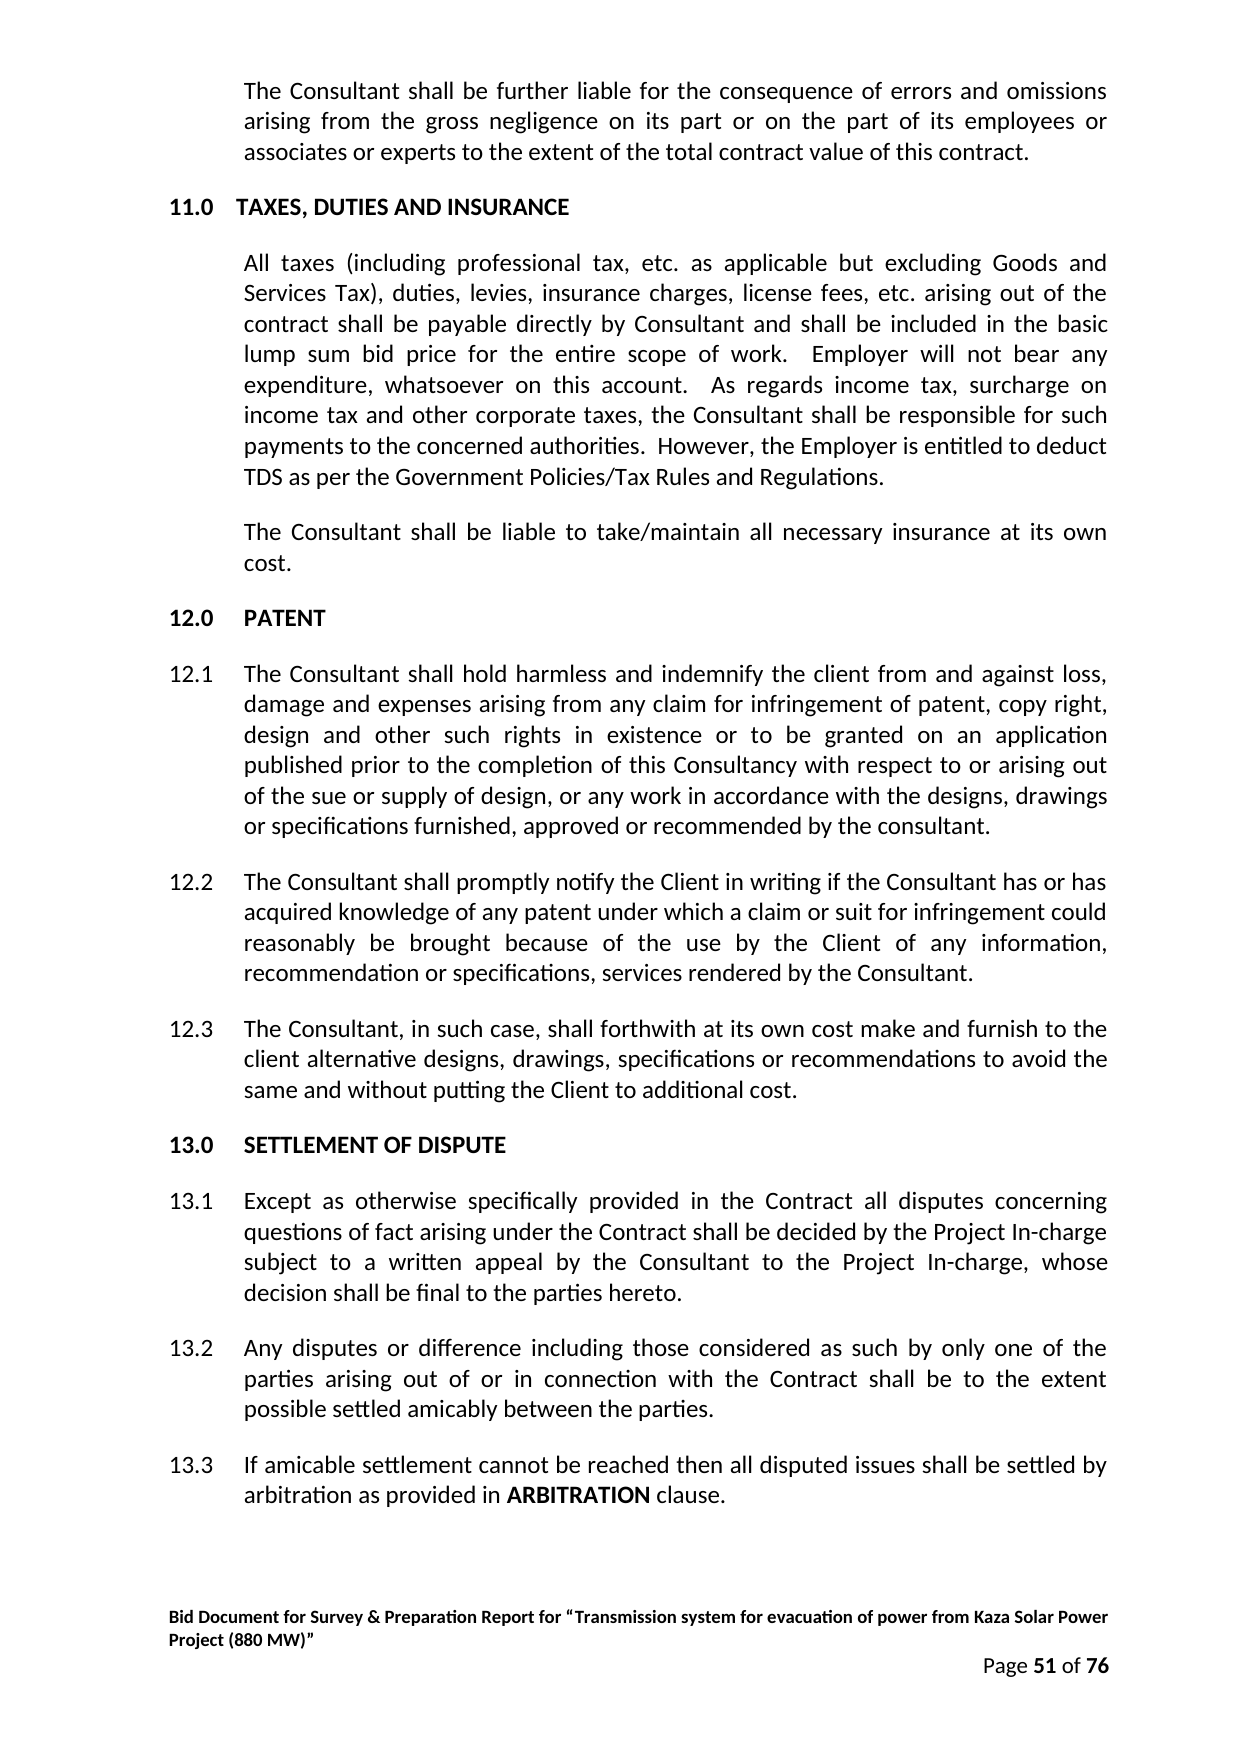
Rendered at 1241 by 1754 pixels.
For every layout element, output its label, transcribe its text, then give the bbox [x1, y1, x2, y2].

text 13.2 Any disputes or difference including those considered as such by only one of the parties arising out of or in connection with the Contract shall be to the extent possible settled amicably between the parties. [169, 1332, 1109, 1424]
text 12.0 PATENT [169, 602, 1109, 633]
text The Consultant shall be liable to take/maintain all necessary insurance at its own cost. [94, 516, 1109, 577]
text All taxes (including professional tax, etc. as applicable but excluding Goods and Services Tax), duties, levies, insurance charges, license fees, etc. arising out of the contract shall be payable directly by Consultant and shall be included in the basic lump sum bid price for the entire scope of work. Employer will not bear any expenditure, whatsoever on this account. As regards income tax, surcharge on income tax and other corporate taxes, the Consultant shall be responsible for such payments to the concerned authorities. However, the Employer is entitled to deduct TDS as per the Government Policies/Tax Rules and Regulations. [94, 247, 1109, 491]
text 13.1 Except as otherwise specifically provided in the Contract all disputes concerning questions of fact arising under the Contract shall be decided by the Project In-charge subject to a written appeal by the Consultant to the Project In-charge, whose decision shall be final to the parties hereto. [169, 1185, 1109, 1307]
text 12.3 The Consultant, in such case, shall forthwith at its own cost make and furnish to the client alternative designs, drawings, specifications or recommendations to avoid the same and without putting the Client to additional cost. [169, 1013, 1109, 1104]
text 11.0 TAXES, DUTIES AND INSURANCE [169, 192, 1109, 222]
text 12.1 The Consultant shall hold harmless and indemnify the client from and against loss, damage and expenses arising from any claim for infringement of patent, copy right, design and other such rights in existence or to be granted on an application published prior to the completion of this Consultancy with respect to or arising out of the sue or supply of design, or any work in accordance with the designs, drawings or specifications furnished, approved or recommended by the consultant. [169, 658, 1109, 841]
text 13.3 If amicable settlement cannot be reached then all disputed issues shall be settled by arbitration as provided in ARBITRATION clause. [169, 1449, 1109, 1510]
text 12.2 The Consultant shall promptly notify the Client in writing if the Consultant has or has acquired knowledge of any patent under which a claim or suit for infringement could reasonably be brought because of the use by the Client of any information, recommendation or specifications, services rendered by the Consultant. [169, 866, 1109, 988]
text The Consultant shall be further liable for the consequence of errors and omissions arising from the gross negligence on its part or on the part of its employees or associates or experts to the extent of the total contract value of this contract. [244, 75, 1109, 167]
text 13.0 SETTLEMENT OF DISPUTE [169, 1129, 1109, 1160]
